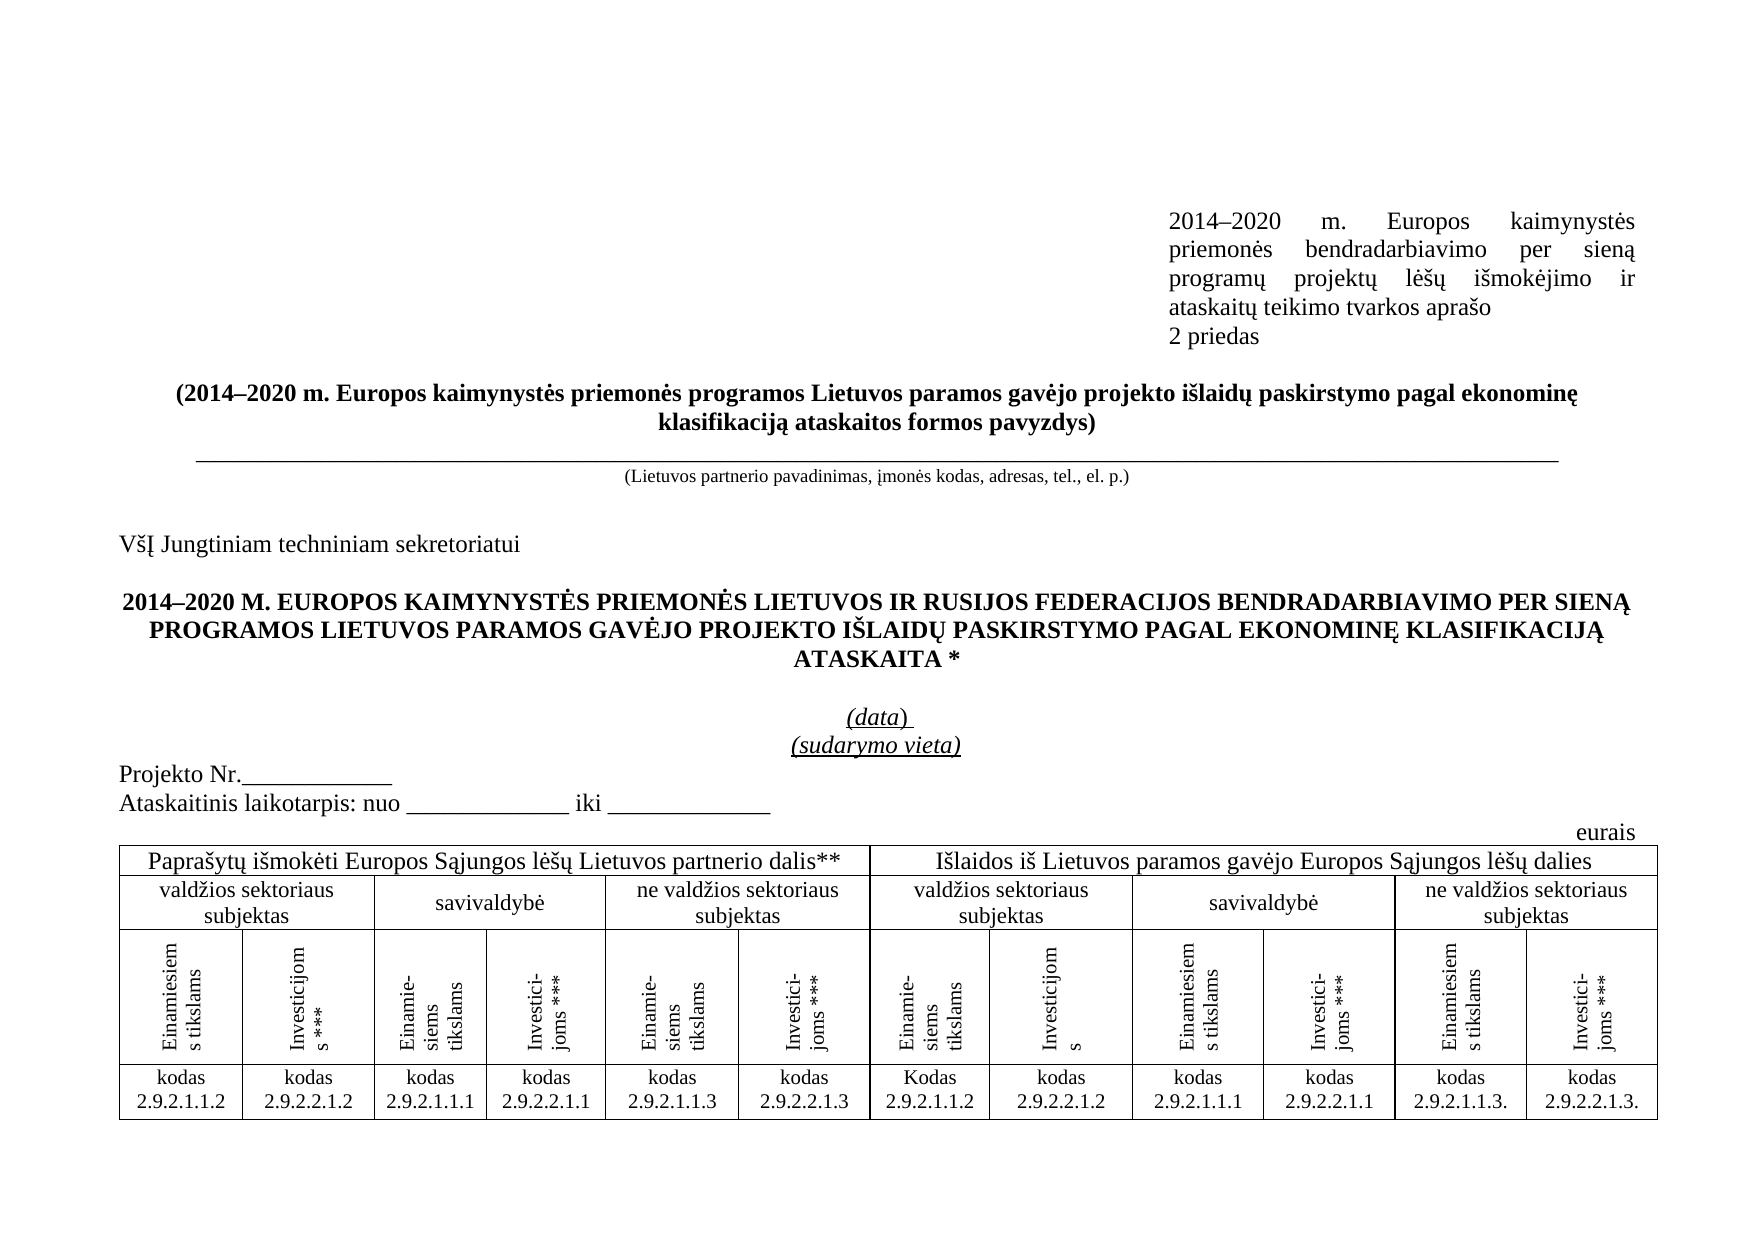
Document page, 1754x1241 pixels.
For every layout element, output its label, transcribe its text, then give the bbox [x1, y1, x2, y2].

table_cell kodas 2.9.2.1.1.1 [1133, 1065, 1263, 1119]
table_cell ne valdžios sektoriaus subjektas [1396, 876, 1657, 929]
table_cell Investici-joms *** [739, 930, 869, 1063]
text (Lietuvos partnerio pavadinimas, įmonės kodas, adresas, tel., el. p.) [118, 464, 1635, 486]
text Ataskaitinis laikotarpis: nuo _____________ iki _____________ [118, 788, 1635, 817]
table_header Paprašytų išmokėti Europos Sąjungos lėšų Lietuvos partnerio dalis** [120, 846, 869, 875]
table_cell kodas 2.9.2.1.1.3. [1396, 1065, 1526, 1119]
table_cell Einamie-siems tikslams [606, 930, 738, 1063]
table_cell kodas 2.9.2.2.1.1 [487, 1065, 605, 1119]
text (data) [118, 702, 1635, 730]
table_cell Einamiesiems tikslams [120, 930, 242, 1063]
text VšĮ Jungtiniam techniniam sekretoriatui [118, 529, 1635, 558]
table_header Išlaidos iš Lietuvos paramos gavėjo Europos Sąjungos lėšų dalies [871, 846, 1657, 875]
table_cell Einamiesiems tikslams [1133, 930, 1263, 1063]
table_cell Investicijoms *** [243, 930, 374, 1063]
table_cell Einamie-siems tikslams [871, 930, 989, 1063]
table_cell Investicijoms [990, 930, 1132, 1063]
table_cell kodas 2.9.2.2.1.1 [1264, 1065, 1394, 1119]
table_cell ne valdžios sektoriaus subjektas [606, 876, 869, 929]
text 2014–2020 m. Europos kaimynystės priemonės Lietuvos ir Rusijos Federacijos bendradarbiavimo per sieną programos Lietuvos PARAMOS GAVĖJO projekto išlaidų paskirstymo pagal ekonominę klasifikaciją ataskaitA * [118, 587, 1635, 673]
text 2 priedas [1168, 321, 1636, 349]
table_cell kodas 2.9.2.1.1.1 [375, 1065, 486, 1119]
table_cell Kodas 2.9.2.1.1.2 [871, 1065, 989, 1119]
table_cell Einamie-siems tikslams [375, 930, 486, 1063]
table_cell kodas 2.9.2.2.1.2 [990, 1065, 1132, 1119]
table_cell Einamiesiems tikslams [1396, 930, 1526, 1063]
text (sudarymo vieta) [118, 730, 1635, 759]
table_cell Investici-joms *** [487, 930, 605, 1063]
table_cell savivaldybė [1133, 876, 1394, 929]
table_cell kodas 2.9.2.1.1.3 [606, 1065, 738, 1119]
text eurais [118, 817, 1635, 845]
table_cell Investici-joms *** [1527, 930, 1657, 1063]
text (2014–2020 m. Europos kaimynystės priemonės programos Lietuvos paramos gavėjo projekto išlaidų paskirstymo pagal ekonominę klasifikaciją ataskaitos formos pavyzdys) [118, 378, 1635, 436]
table_cell valdžios sektoriaus subjektas [871, 876, 1132, 929]
table_cell Investici-joms *** [1264, 930, 1394, 1063]
text Projekto Nr.____________ [118, 759, 1635, 788]
table_cell kodas 2.9.2.2.1.3 [739, 1065, 869, 1119]
table_cell kodas 2.9.2.1.1.2 [120, 1065, 242, 1119]
table_cell valdžios sektoriaus subjektas [120, 876, 374, 929]
text _____________________________________________________________________________________________________________ [118, 436, 1635, 464]
table_cell savivaldybė [375, 876, 605, 929]
table_cell kodas 2.9.2.2.1.3. [1527, 1065, 1657, 1119]
text 2014–2020 m. Europos kaimynystės priemonės bendradarbiavimo per sieną programų projektų lėšų išmokėjimo ir ataskaitų teikimo tvarkos aprašo [1168, 206, 1635, 321]
table_cell kodas 2.9.2.2.1.2 [243, 1065, 374, 1119]
